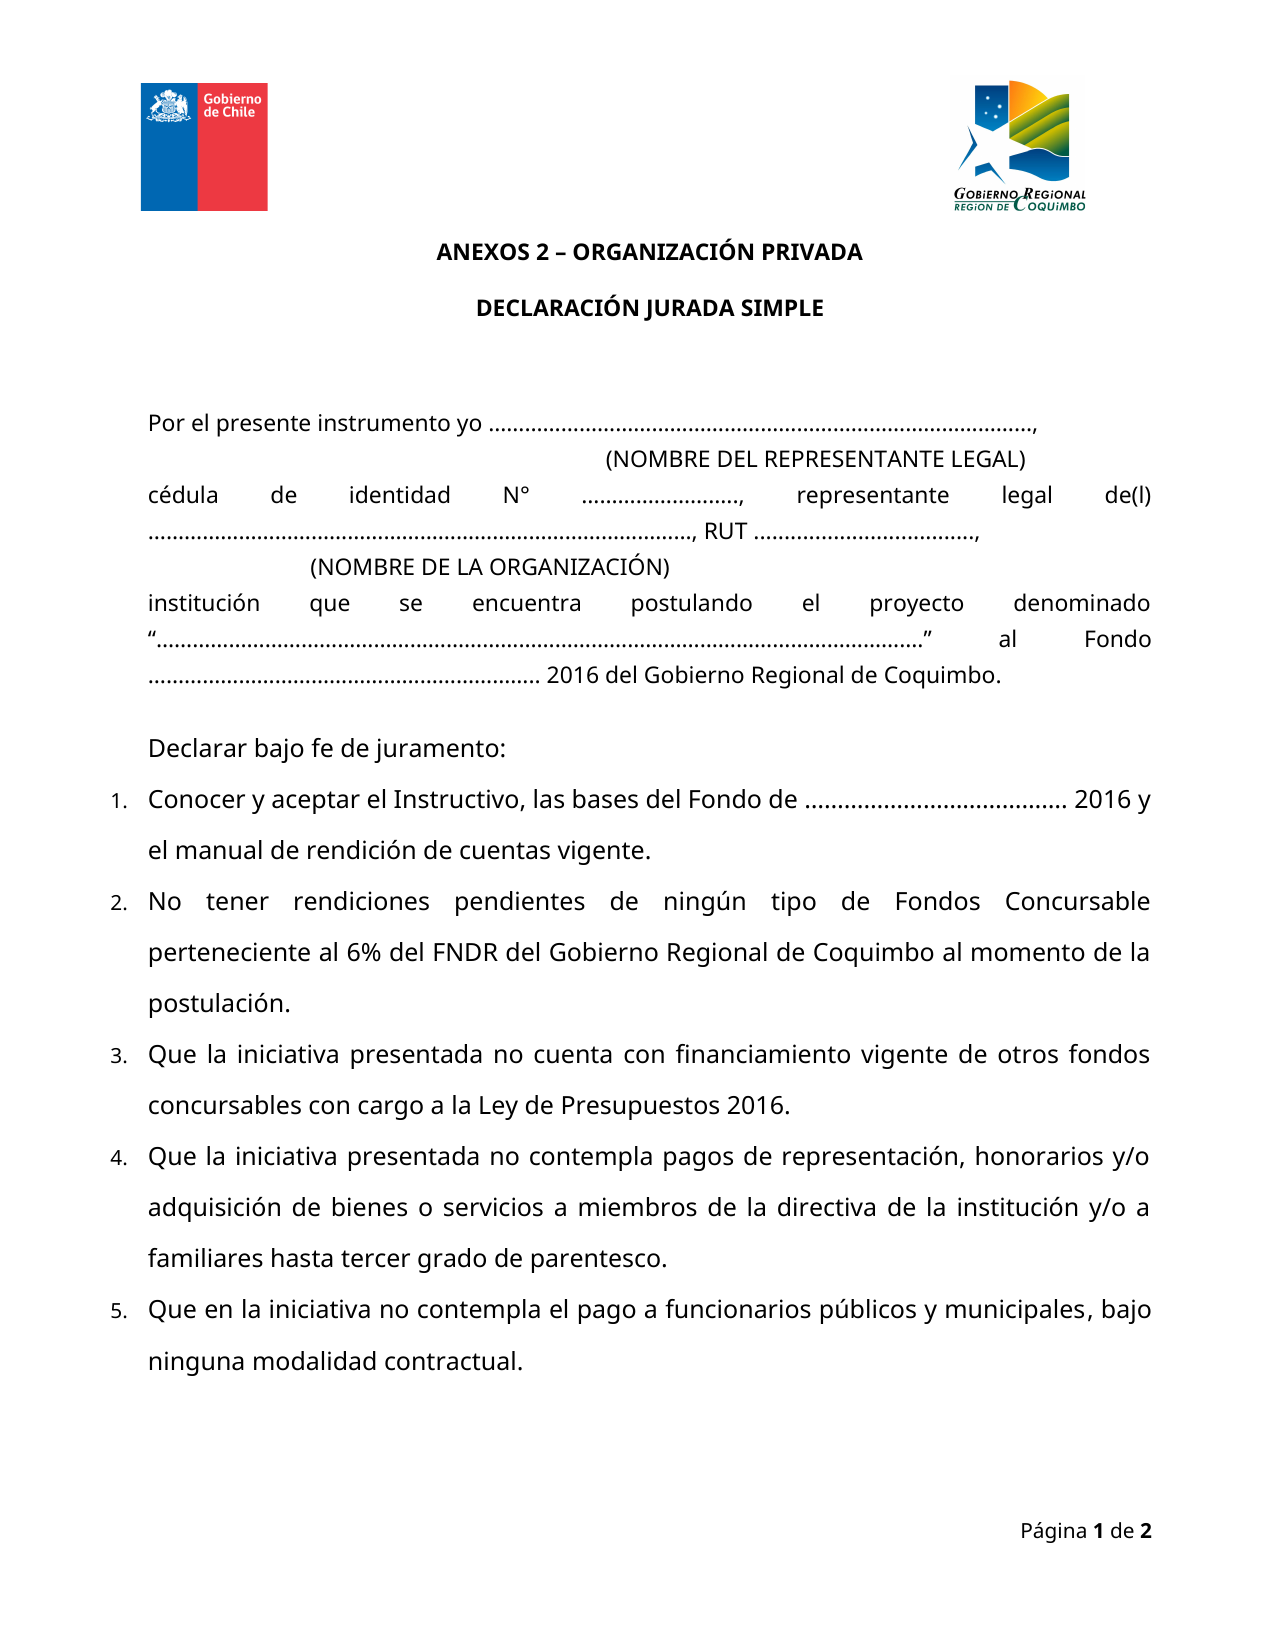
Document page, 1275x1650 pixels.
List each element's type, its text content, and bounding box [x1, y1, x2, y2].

text ANEXOS 2 – ORGANIZACIÓN PRIVADA [148, 235, 1152, 267]
text cédula de identidad N° …………………….., representante legal de(l) ………………………………………………………………………………, RUT ...................................., [148, 479, 1152, 546]
list Conocer y aceptar el Instructivo, las bases del Fondo de …………………………………. 2016 y el manual de rendición de cuentas vigente. [110, 782, 1152, 867]
picture [950, 75, 1086, 211]
list Que en la iniciativa no contempla el pago a funcionarios públicos y municipales, bajo ninguna modalidad contractual. [110, 1292, 1152, 1377]
text (NOMBRE DEL REPRESENTANTE LEGAL) [148, 443, 1152, 474]
list Que la iniciativa presentada no cuenta con financiamiento vigente de otros fondos concursables con cargo a la Ley de Presupuestos 2016. [110, 1037, 1152, 1122]
text Declarar bajo fe de juramento: [148, 731, 1152, 765]
text institución que se encuentra postulando el proyecto denominado “…………………………………………………………………………………………………………….…” al Fondo ……………………………………………………….. 2016 del Gobierno Regional de Coquimbo. [148, 587, 1152, 690]
text Por el presente instrumento yo ………………………………………………………………………………, [148, 407, 1152, 438]
list No tener rendiciones pendientes de ningún tipo de Fondos Concursable perteneciente al 6% del FNDR del Gobierno Regional de Coquimbo al momento de la postulación. [110, 884, 1152, 1020]
text (NOMBRE DE LA ORGANIZACIÓN) [148, 551, 1152, 582]
list Que la iniciativa presentada no contempla pagos de representación, honorarios y/o adquisición de bienes o servicios a miembros de la directiva de la institución y/o a familiares hasta tercer grado de parentesco. [110, 1139, 1152, 1275]
picture [140, 83, 268, 211]
text DECLARACIÓN JURADA SIMPLE [148, 292, 1152, 323]
